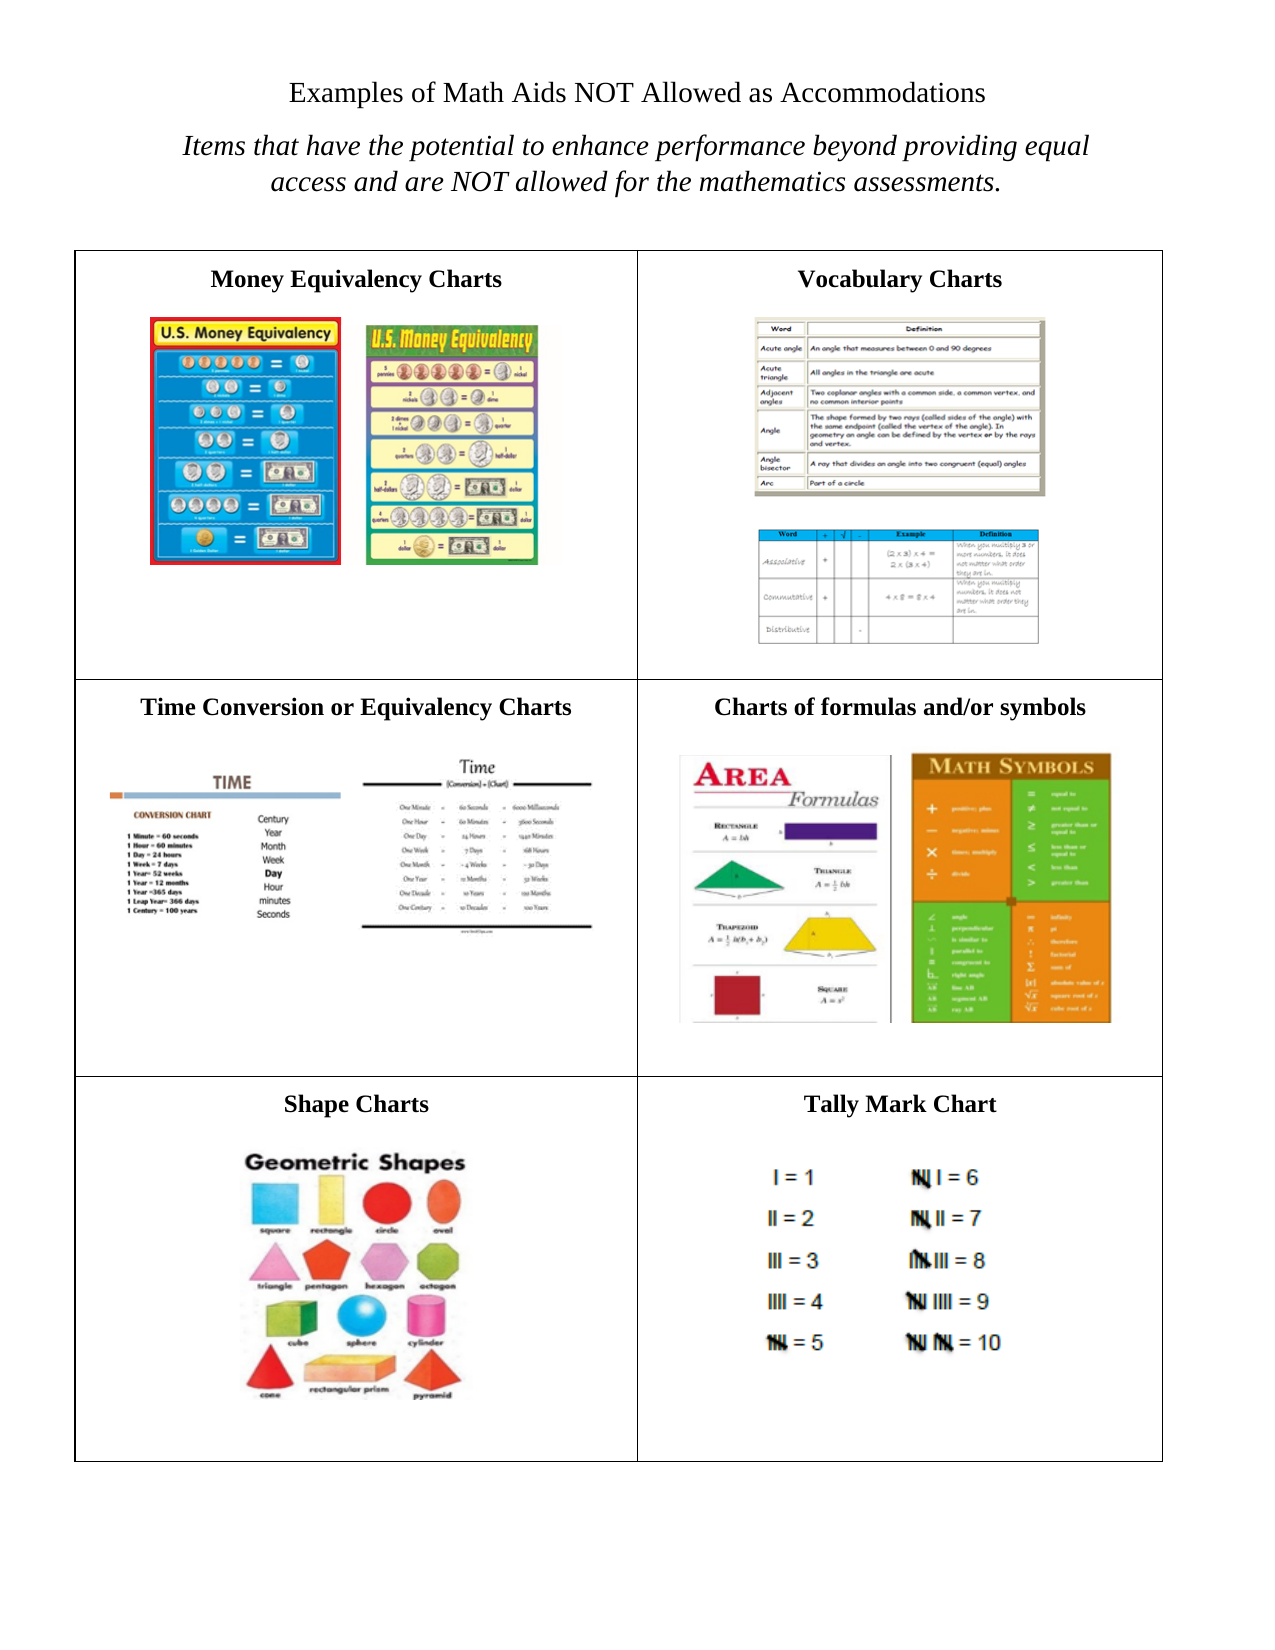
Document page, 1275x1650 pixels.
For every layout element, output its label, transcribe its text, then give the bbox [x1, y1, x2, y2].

picture [902, 746, 1121, 1023]
picture [754, 525, 1046, 649]
table_cell Charts of formulas and/or symbols [638, 680, 1162, 1076]
picture [109, 758, 341, 943]
picture [352, 746, 603, 943]
picture [719, 1147, 1081, 1404]
table_cell Time Conversion or Equivalency Charts [76, 680, 637, 1076]
picture [679, 755, 893, 1023]
table_header Money Equivalency Charts [76, 251, 637, 679]
table_cell Shape Charts [76, 1077, 637, 1461]
picture [239, 1147, 473, 1400]
picture [754, 317, 1046, 497]
picture [150, 317, 563, 565]
table_header Vocabulary Charts [638, 251, 1162, 679]
table_cell Tally Mark Chart [638, 1077, 1162, 1461]
